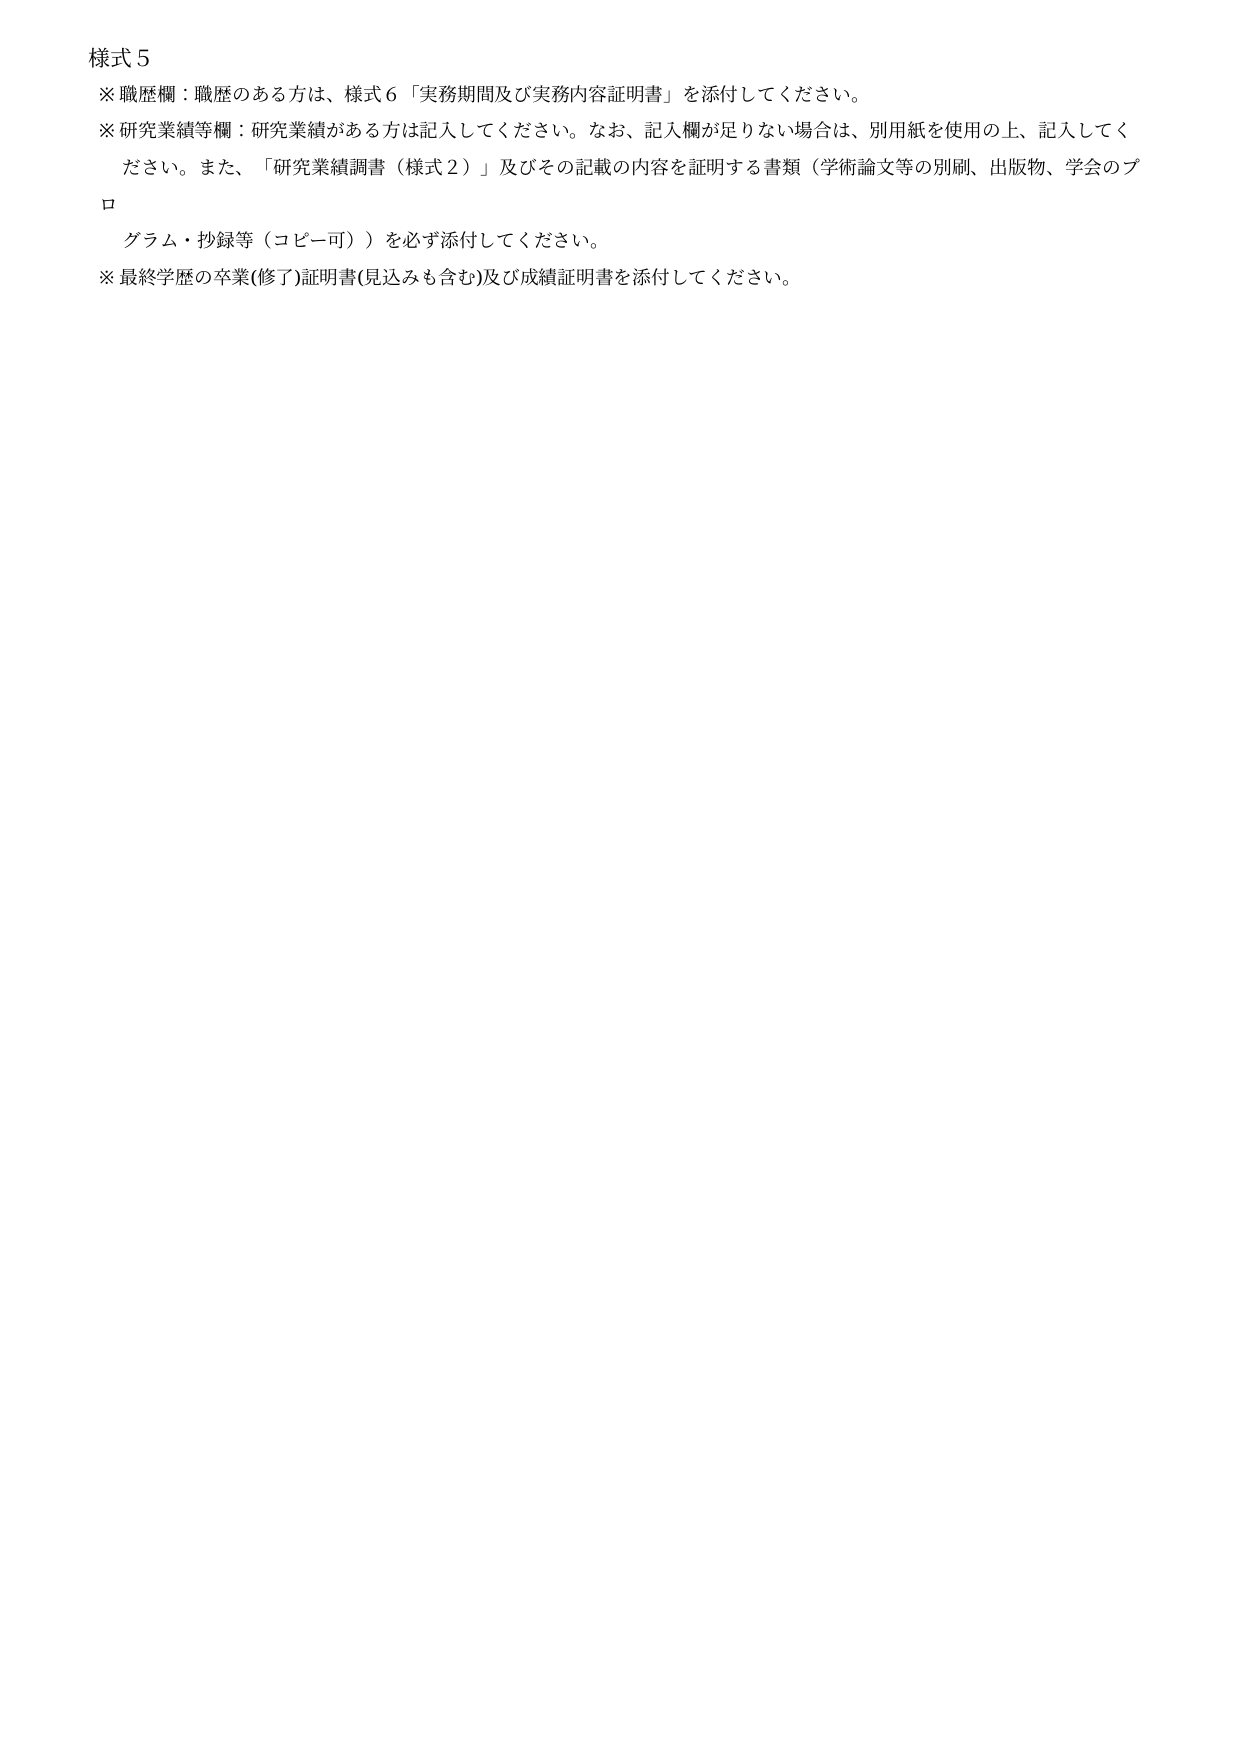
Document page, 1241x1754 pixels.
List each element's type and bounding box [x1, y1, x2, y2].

table_cell [89, 74, 1152, 294]
